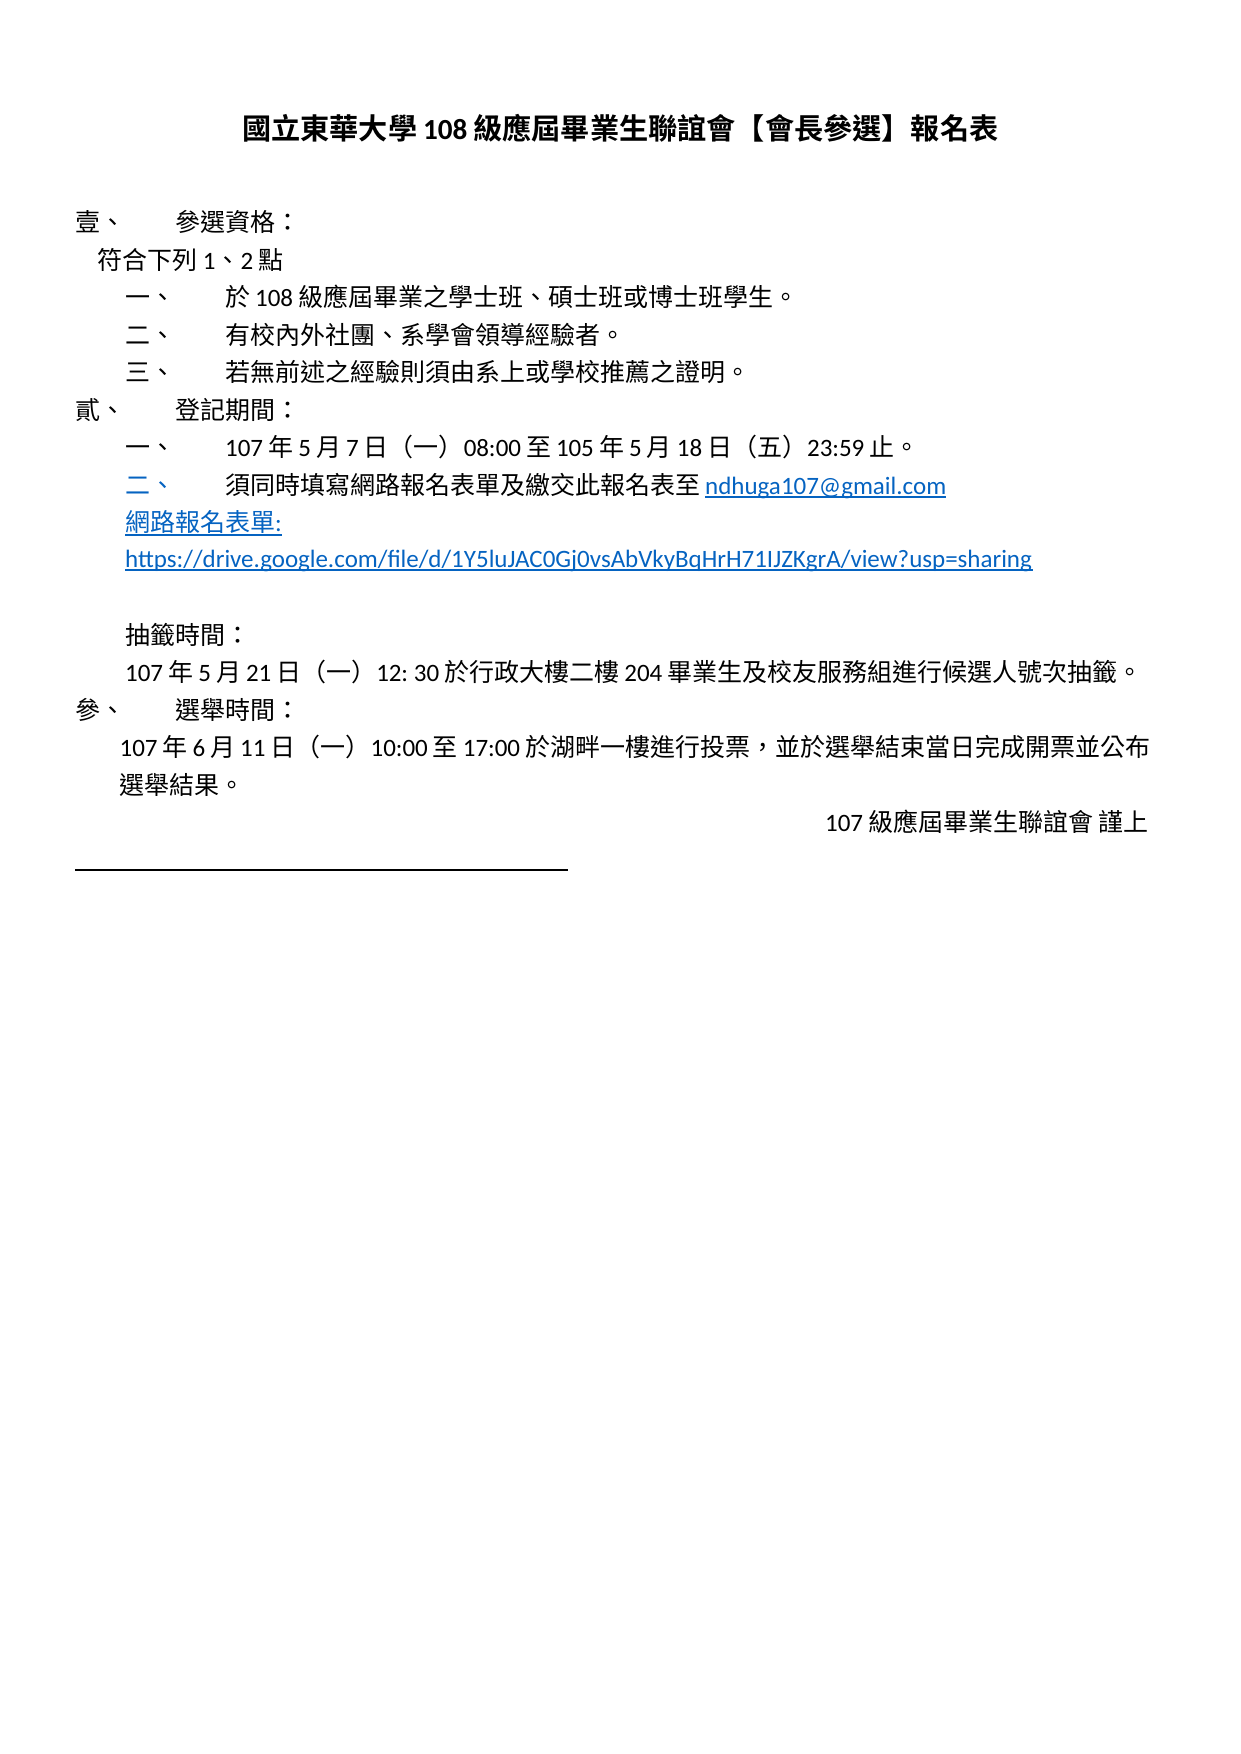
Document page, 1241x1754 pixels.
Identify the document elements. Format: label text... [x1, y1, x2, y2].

text 國立東華大學108級應屆畢業生聯誼會【會長參選】報名表 [75, 89, 1165, 164]
text 抽籤時間： [75, 614, 1165, 652]
text 107年5月21日（一）12: 30於行政大樓二樓204畢業生及校友服務組進行候選人號次抽籤。 [75, 652, 1165, 689]
list 參選資格： [75, 202, 1165, 239]
list 須同時填寫網路報名表單及繳交此報名表至ndhuga107@gmail.com [125, 464, 1165, 502]
text 107級應屆畢業生聯誼會 謹上 [775, 802, 1165, 839]
text 符合下列1、2點 [75, 239, 1165, 277]
list 若無前述之經驗則須由系上或學校推薦之證明。 [125, 352, 1165, 389]
list 於108級應屆畢業之學士班、碩士班或博士班學生。 [125, 277, 1165, 314]
text https://drive.google.com/file/d/1Y5luJAC0Gj0vsAbVkyBqHrH71IJZKgrA/view?usp=sharing [75, 539, 1165, 577]
list 登記期間： [75, 389, 1165, 427]
list 107年5月7日（一）08:00至105年5月18日（五）23:59止。 [125, 427, 1165, 464]
text 網路報名表單: [75, 502, 1165, 539]
list 有校內外社團、系學會領導經驗者。 [125, 314, 1165, 352]
list 選舉時間： [75, 689, 1165, 727]
text 107年6月11日（一）10:00至17:00於湖畔一樓進行投票，並於選舉結束當日完成開票並公布選舉結果。 [75, 727, 1165, 802]
